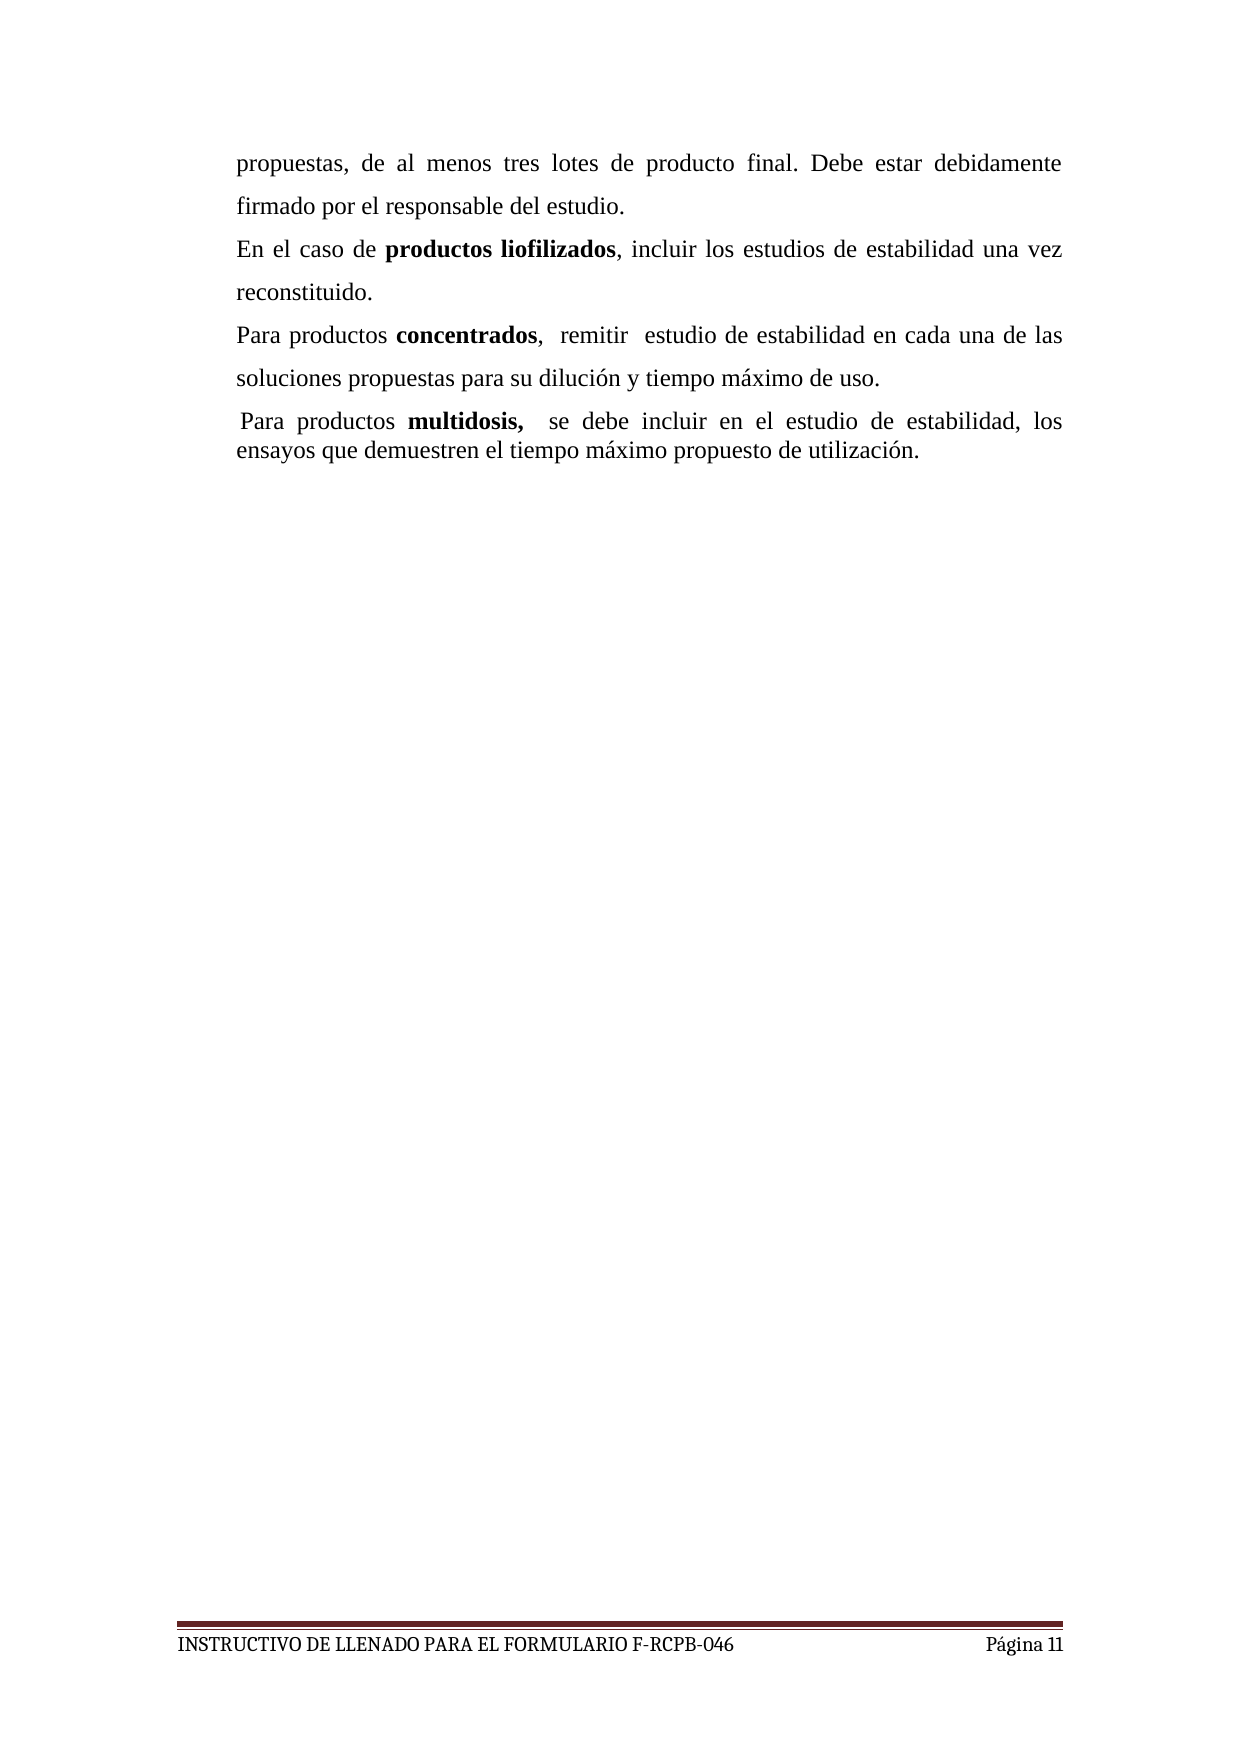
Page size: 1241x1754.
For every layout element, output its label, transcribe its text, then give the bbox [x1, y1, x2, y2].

text Para productos concentrados, remitir estudio de estabilidad en cada una de las soluciones propuestas para su dilución y tiempo máximo de uso. [236, 320, 1063, 392]
text Para productos multidosis, se debe incluir en el estudio de estabilidad, los ensayos que demuestren el tiempo máximo propuesto de utilización. [236, 406, 1063, 464]
text En el caso de productos liofilizados, incluir los estudios de estabilidad una vez reconstituido. [236, 234, 1063, 306]
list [177, 148, 1063, 219]
